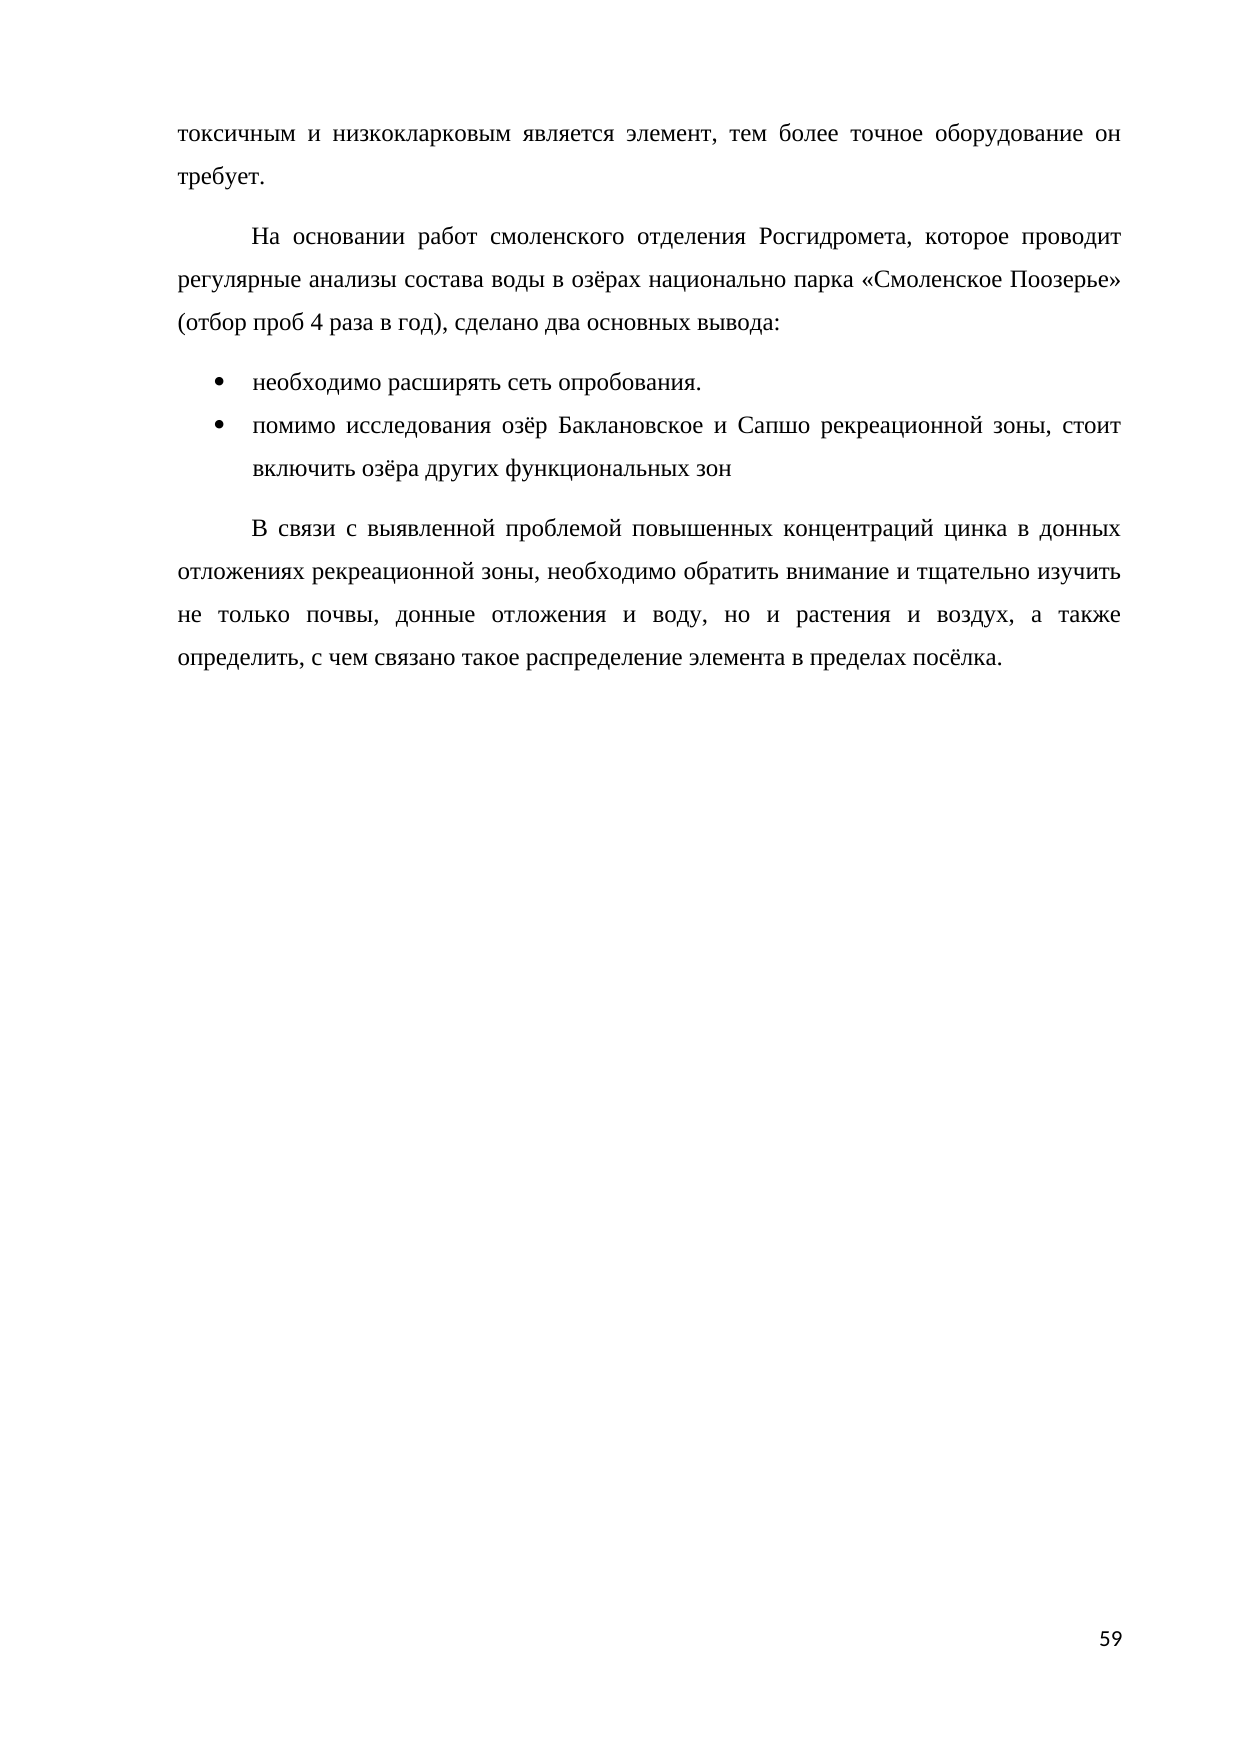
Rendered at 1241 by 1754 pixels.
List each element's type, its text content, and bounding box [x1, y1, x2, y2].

text На основании работ смоленского отделения Росгидромета, которое проводит регулярные анализы состава воды в озёрах национально парка «Смоленское Поозерье» (отбор проб 4 раза в год), сделано два основных вывода: [177, 221, 1122, 336]
list необходимо расширять сеть опробования. [215, 367, 1122, 396]
list помимо исследования озёр Баклановское и Сапшо рекреационной зоны, стоит включить озёра других функциональных зон [215, 410, 1122, 482]
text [177, 118, 1122, 190]
text В связи с выявленной проблемой повышенных концентраций цинка в донных отложениях рекреационной зоны, необходимо обратить внимание и тщательно изучить не только почвы, донные отложения и воду, но и растения и воздух, а также определить, с чем связано такое распределение элемента в пределах посёлка. [177, 513, 1122, 671]
